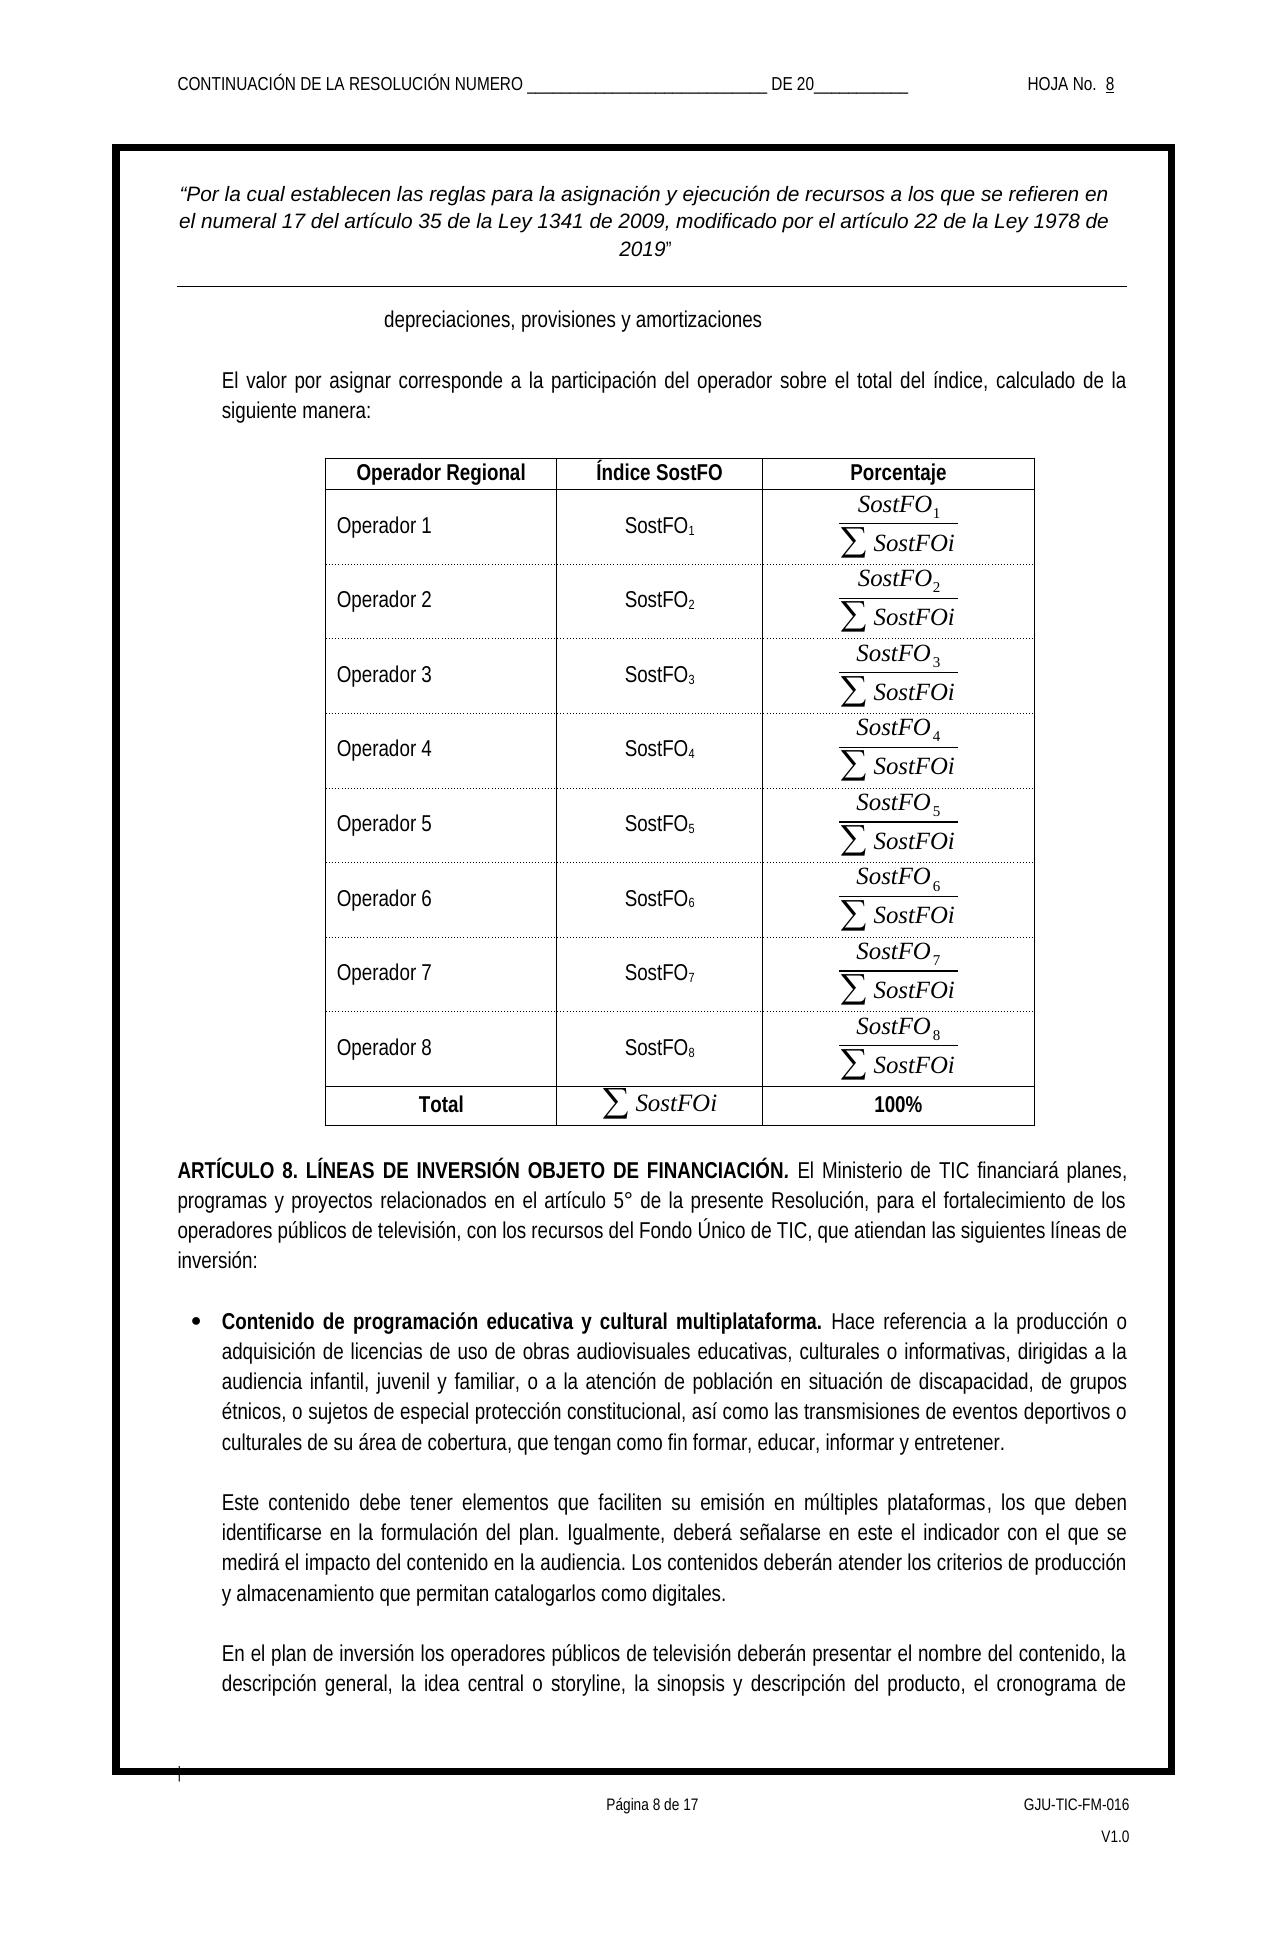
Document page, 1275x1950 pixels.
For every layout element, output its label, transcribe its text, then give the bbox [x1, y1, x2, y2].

table_cell Operador 4 [326, 713, 556, 787]
text ARTÍCULO 8. LÍNEAS DE INVERSIÓN OBJETO DE FINANCIACIÓN. El Ministerio de TIC financiará planes, programas y proyectos relacionados en el artículo 5° de la presente Resolución, para el fortalecimiento de los operadores públicos de televisión, con los recursos del Fondo Único de TIC, que atiendan las siguientes líneas de inversión: [177, 1157, 1127, 1273]
table_cell SostFO4 [557, 713, 762, 787]
table_cell 100% [763, 1087, 1034, 1125]
table_header Porcentaje [763, 459, 1034, 489]
table_cell Operador 8 [326, 1011, 556, 1086]
table_cell Total [326, 1087, 556, 1125]
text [266, 306, 1127, 333]
table_cell SostFO2 [557, 564, 762, 638]
table_header Operador Regional [326, 459, 556, 489]
table_cell Operador 2 [326, 564, 556, 638]
table_cell [763, 937, 1034, 1011]
table_cell SostFO6 [557, 862, 762, 937]
table_cell SostFO5 [557, 788, 762, 862]
table_cell SostFO3 [557, 638, 762, 713]
text Este contenido debe tener elementos que faciliten su emisión en múltiples plataformas, los que deben identificarse en la formulación del plan. Igualmente, deberá señalarse en este el indicador con el que se medirá el impacto del contenido en la audiencia. Los contenidos deberán atender los criterios de producción y almacenamiento que permitan catalogarlos como digitales. [222, 1489, 1127, 1606]
table_cell [557, 1087, 762, 1125]
table_cell Operador 3 [326, 638, 556, 713]
table_cell [763, 862, 1034, 937]
table_cell [763, 1011, 1034, 1086]
table_cell SostFO8 [557, 1011, 762, 1086]
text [222, 1640, 1127, 1696]
table_cell Operador 6 [326, 862, 556, 937]
table_cell [763, 788, 1034, 862]
table_cell SostFO7 [557, 937, 762, 1011]
table_cell SostFO1 [557, 490, 762, 564]
table_cell [763, 564, 1034, 638]
table_cell [763, 490, 1034, 564]
table_cell [763, 713, 1034, 787]
text El valor por asignar corresponde a la participación del operador sobre el total del índice, calculado de la siguiente manera: [222, 367, 1127, 423]
table_cell Operador 7 [326, 937, 556, 1011]
table_cell [763, 638, 1034, 713]
list Contenido de programación educativa y cultural multiplataforma. Hace referencia a la producción o adquisición de licencias de uso de obras audiovisuales educativas, culturales o informativas, dirigidas a la audiencia infantil, juvenil y familiar, o a la atención de población en situación de discapacidad, de grupos étnicos, o sujetos de especial protección constitucional, así como las transmisiones de eventos deportivos o culturales de su área de cobertura, que tengan como fin formar, educar, informar y entretener. [192, 1308, 1127, 1455]
table_cell Operador 1 [326, 490, 556, 564]
table_header Índice SostFO [557, 459, 762, 489]
table_cell Operador 5 [326, 788, 556, 862]
